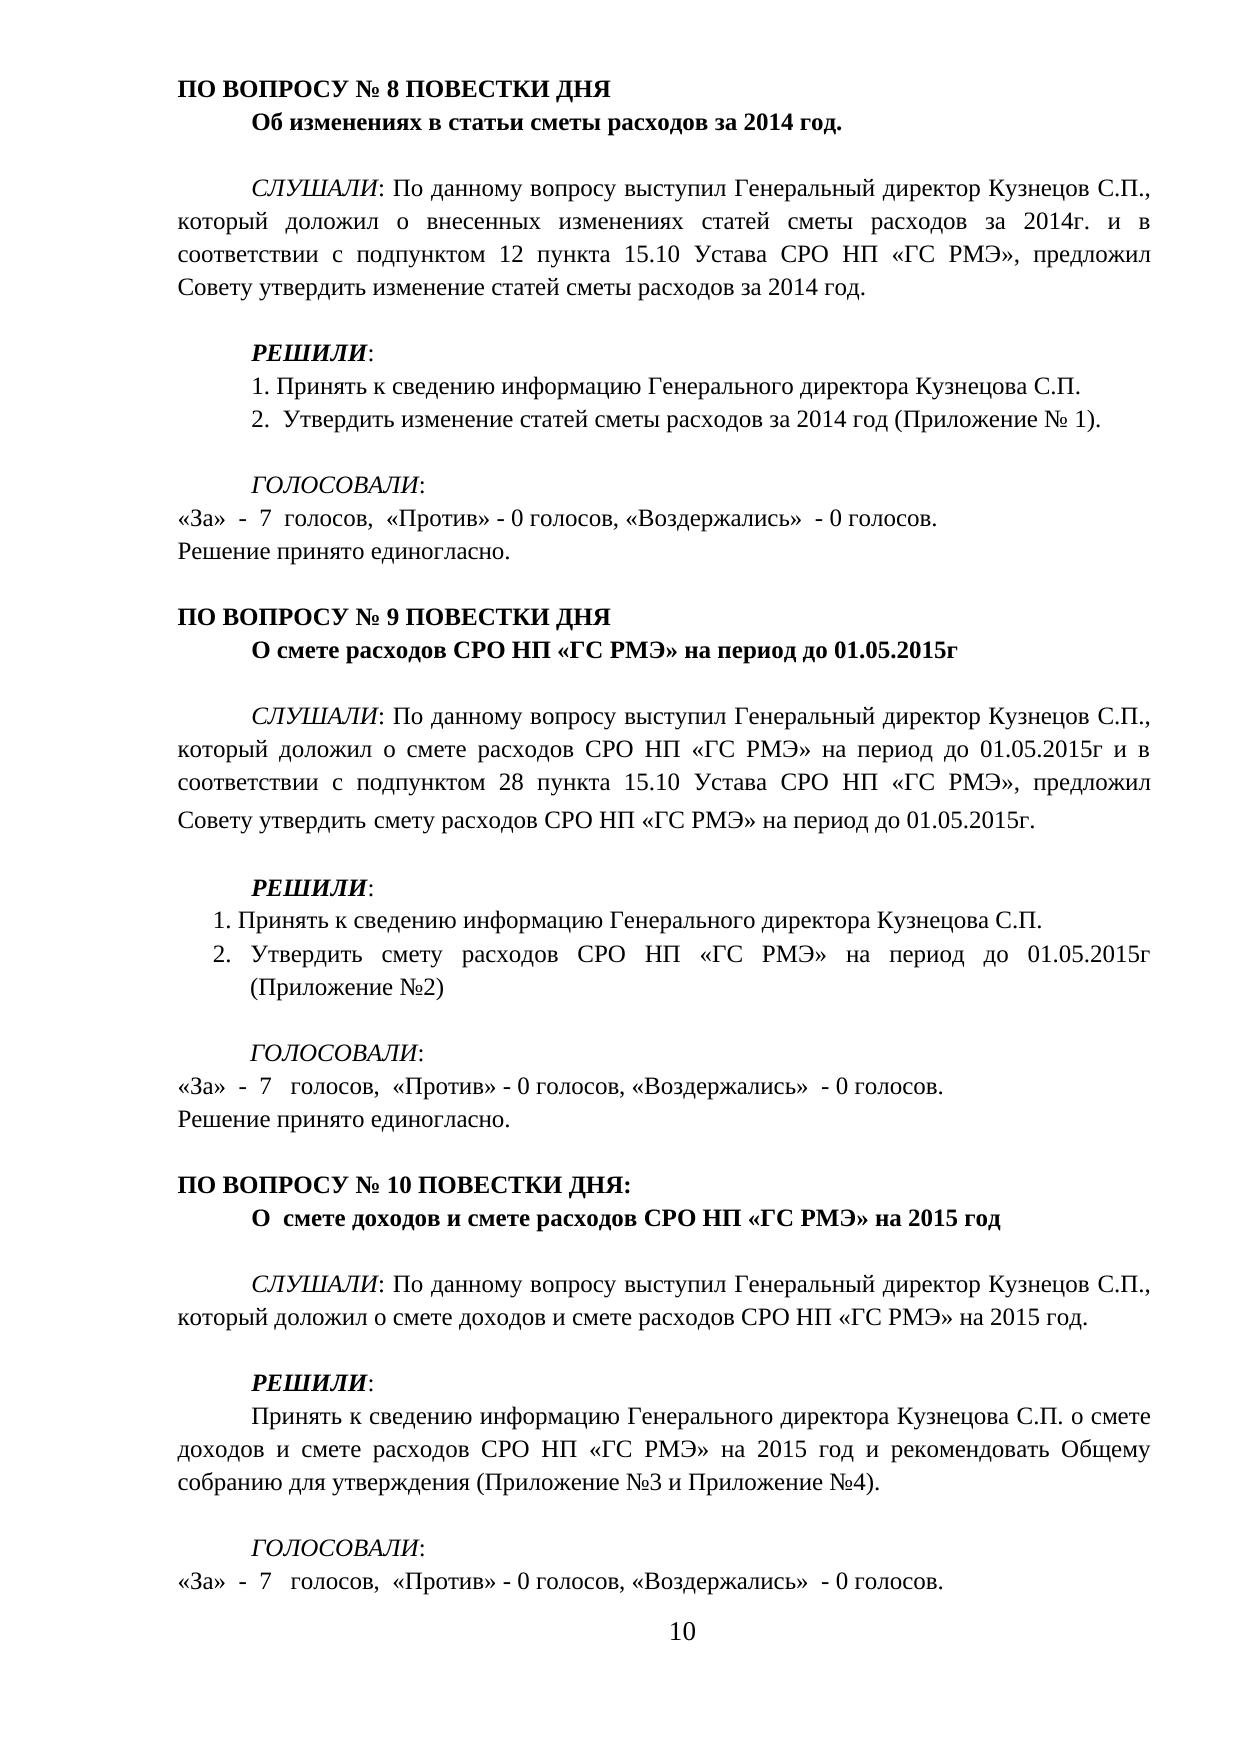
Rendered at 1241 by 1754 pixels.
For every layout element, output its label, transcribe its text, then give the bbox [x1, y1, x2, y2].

text «За» - 7 голосов, «Против» - 0 голосов, «Воздержались» - 0 голосов. [177, 1071, 1152, 1099]
text ПО ВОПРОСУ № 9 ПОВЕСТКИ ДНЯ [177, 602, 1152, 631]
text О смете расходов СРО НП «ГС РМЭ» на период до 01.05.2015г [177, 635, 1152, 664]
text РЕШИЛИ: [177, 1368, 1152, 1397]
text ПО ВОПРОСУ № 8 ПОВЕСТКИ ДНЯ [177, 74, 1152, 103]
text Принять к сведению информацию Генерального директора Кузнецова С.П. о смете доходов и смете расходов СРО НП «ГС РМЭ» на 2015 год и рекомендовать Общему собранию для утверждения (Приложение №3 и Приложение №4). [177, 1401, 1152, 1496]
list СЛУШАЛИ: По данному вопросу выступил Генеральный директор Кузнецов С.П., который доложил о внесенных изменениях статей сметы расходов за 2014г. и в соответствии с подпунктом 12 пункта 15.10 Устава СРО НП «ГС РМЭ», предложил Совету утвердить изменение статей сметы расходов за 2014 год. [177, 173, 1152, 301]
text 1. Принять к сведению информацию Генерального директора Кузнецова С.П. [213, 906, 1152, 934]
text «За» - 7 голосов, «Против» - 0 голосов, «Воздержались» - 0 голосов. [177, 503, 1152, 532]
text РЕШИЛИ: [181, 873, 1152, 901]
text РЕШИЛИ: [177, 338, 1152, 367]
text 2. Утвердить смету расходов СРО НП «ГС РМЭ» на период до 01.05.2015г (Приложение №2) [213, 939, 1152, 1000]
list СЛУШАЛИ: По данному вопросу выступил Генеральный директор Кузнецов С.П., который доложил о смете расходов СРО НП «ГС РМЭ» на период до 01.05.2015г и в соответствии с подпунктом 28 пункта 15.10 Устава СРО НП «ГС РМЭ», предложил Совету утвердить смету расходов СРО НП «ГС РМЭ» на период до 01.05.2015г. [177, 701, 1152, 834]
text Решение принято единогласно. [177, 536, 1152, 565]
text 2. Утвердить изменение статей сметы расходов за 2014 год (Приложение № 1). [177, 404, 1152, 433]
text О смете доходов и смете расходов СРО НП «ГС РМЭ» на 2015 год [177, 1203, 1152, 1232]
text Об изменениях в статьи сметы расходов за 2014 год. [177, 107, 1152, 136]
text ГОЛОСОВАЛИ: [213, 1038, 1152, 1066]
list СЛУШАЛИ: По данному вопросу выступил Генеральный директор Кузнецов С.П., который доложил о смете доходов и смете расходов СРО НП «ГС РМЭ» на 2015 год. [177, 1269, 1152, 1331]
text 1. Принять к сведению информацию Генерального директора Кузнецова С.П. [177, 371, 1152, 400]
text ГОЛОСОВАЛИ: [177, 1533, 1152, 1562]
text ГОЛОСОВАЛИ: [177, 470, 1152, 499]
text «За» - 7 голосов, «Против» - 0 голосов, «Воздержались» - 0 голосов. [177, 1566, 1152, 1595]
text ПО ВОПРОСУ № 10 ПОВЕСТКИ ДНЯ: [177, 1170, 1152, 1198]
text Решение принято единогласно. [177, 1104, 1152, 1132]
